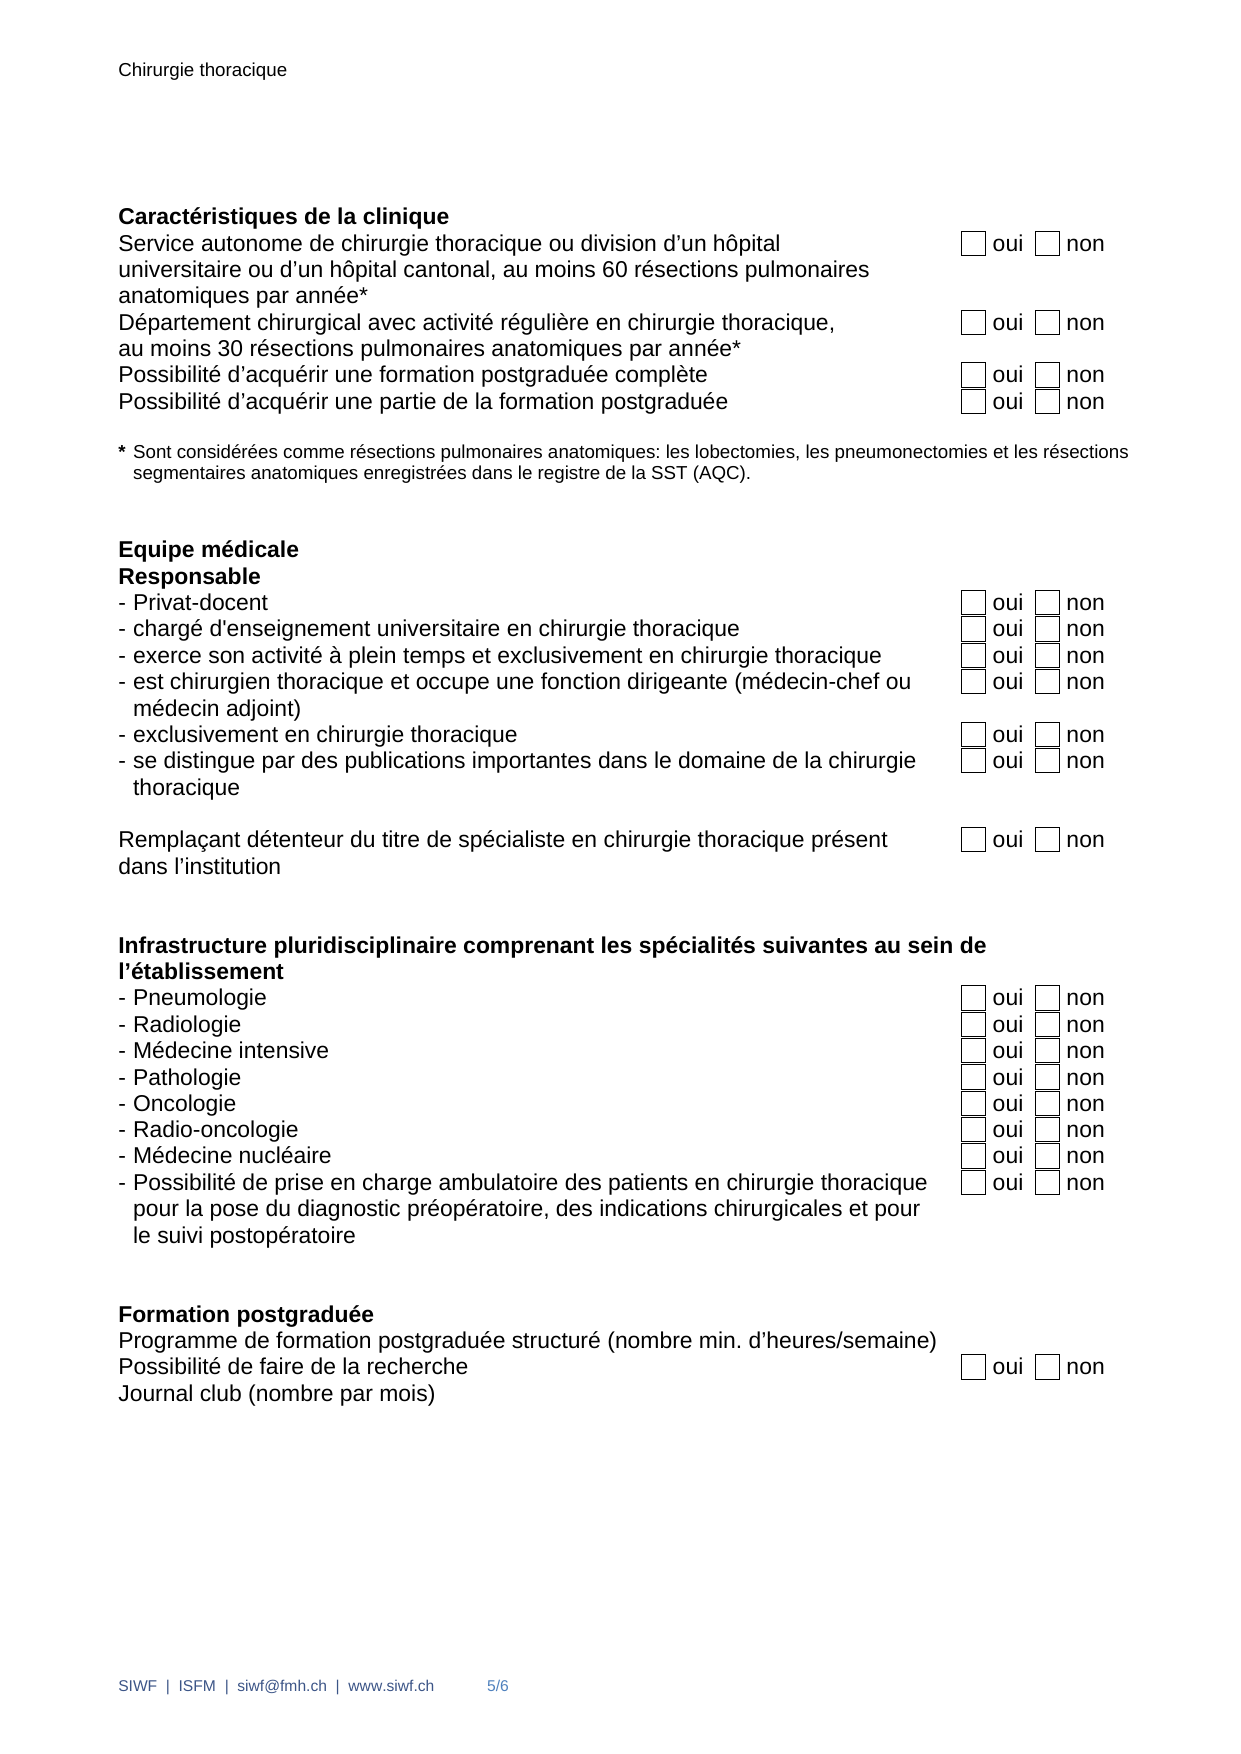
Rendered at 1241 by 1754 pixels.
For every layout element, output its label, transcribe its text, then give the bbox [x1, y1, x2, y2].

text Infrastructure pluridisciplinaire comprenant les spécialités suivantes au sein de l’établissement [118, 932, 1152, 984]
text thoracique [118, 773, 1152, 800]
text - Médecine nucléaire oui non [118, 1142, 1152, 1169]
text Journal club (nombre par mois) [118, 1380, 1152, 1406]
text universitaire ou d’un hôpital cantonal, au moins 60 résections pulmonaires [118, 256, 1152, 282]
text - Pathologie oui non [118, 1063, 1152, 1090]
text Remplaçant détenteur du titre de spécialiste en chirurgie thoracique présent oui non [118, 826, 1152, 853]
text - chargé d'enseignement universitaire en chirurgie thoracique oui non [118, 615, 1152, 642]
text - est chirurgien thoracique et occupe une fonction dirigeante (médecin-chef ou oui non [118, 668, 1152, 694]
text anatomiques par année* [118, 282, 1152, 309]
text dans l’institution [118, 853, 1152, 879]
text - Privat-docent oui non [118, 589, 1152, 615]
text Programme de formation postgraduée structuré (nombre min. d’heures/semaine) [118, 1327, 1152, 1353]
text Formation postgraduée [118, 1301, 1152, 1327]
text - Médecine intensive oui non [118, 1037, 1152, 1063]
text pour la pose du diagnostic préopératoire, des indications chirurgicales et pour [118, 1195, 1152, 1222]
text - Radio-oncologie oui non [118, 1116, 1152, 1142]
text - se distingue par des publications importantes dans le domaine de la chirurgie oui non [118, 747, 1152, 773]
text au moins 30 résections pulmonaires anatomiques par année* [118, 335, 1152, 361]
text * Sont considérées comme résections pulmonaires anatomiques: les lobectomies, les pneumonectomies et les résections segmentaires anatomiques enregistrées dans le registre de la SST (AQC). [118, 441, 1152, 484]
text - exerce son activité à plein temps et exclusivement en chirurgie thoracique oui non [118, 642, 1152, 668]
text Possibilité de faire de la recherche oui non [118, 1353, 1152, 1380]
text Responsable [118, 563, 1152, 589]
text le suivi postopératoire [118, 1222, 1152, 1248]
text - Possibilité de prise en charge ambulatoire des patients en chirurgie thoracique oui non [118, 1169, 1152, 1195]
text - Oncologie oui non [118, 1090, 1152, 1116]
text Caractéristiques de la clinique [118, 203, 1152, 230]
text Possibilité d’acquérir une partie de la formation postgraduée oui non [118, 388, 1152, 414]
text - exclusivement en chirurgie thoracique oui non [118, 721, 1152, 747]
text médecin adjoint) [118, 694, 1152, 721]
text - Radiologie oui non [118, 1011, 1152, 1037]
text Equipe médicale [118, 536, 1152, 563]
text - Pneumologie oui non [118, 984, 1152, 1011]
text Possibilité d’acquérir une formation postgraduée complète oui non [118, 361, 1152, 388]
text Département chirurgical avec activité régulière en chirurgie thoracique, oui non [118, 309, 1152, 335]
text Service autonome de chirurgie thoracique ou division d’un hôpital oui non [118, 230, 1152, 256]
